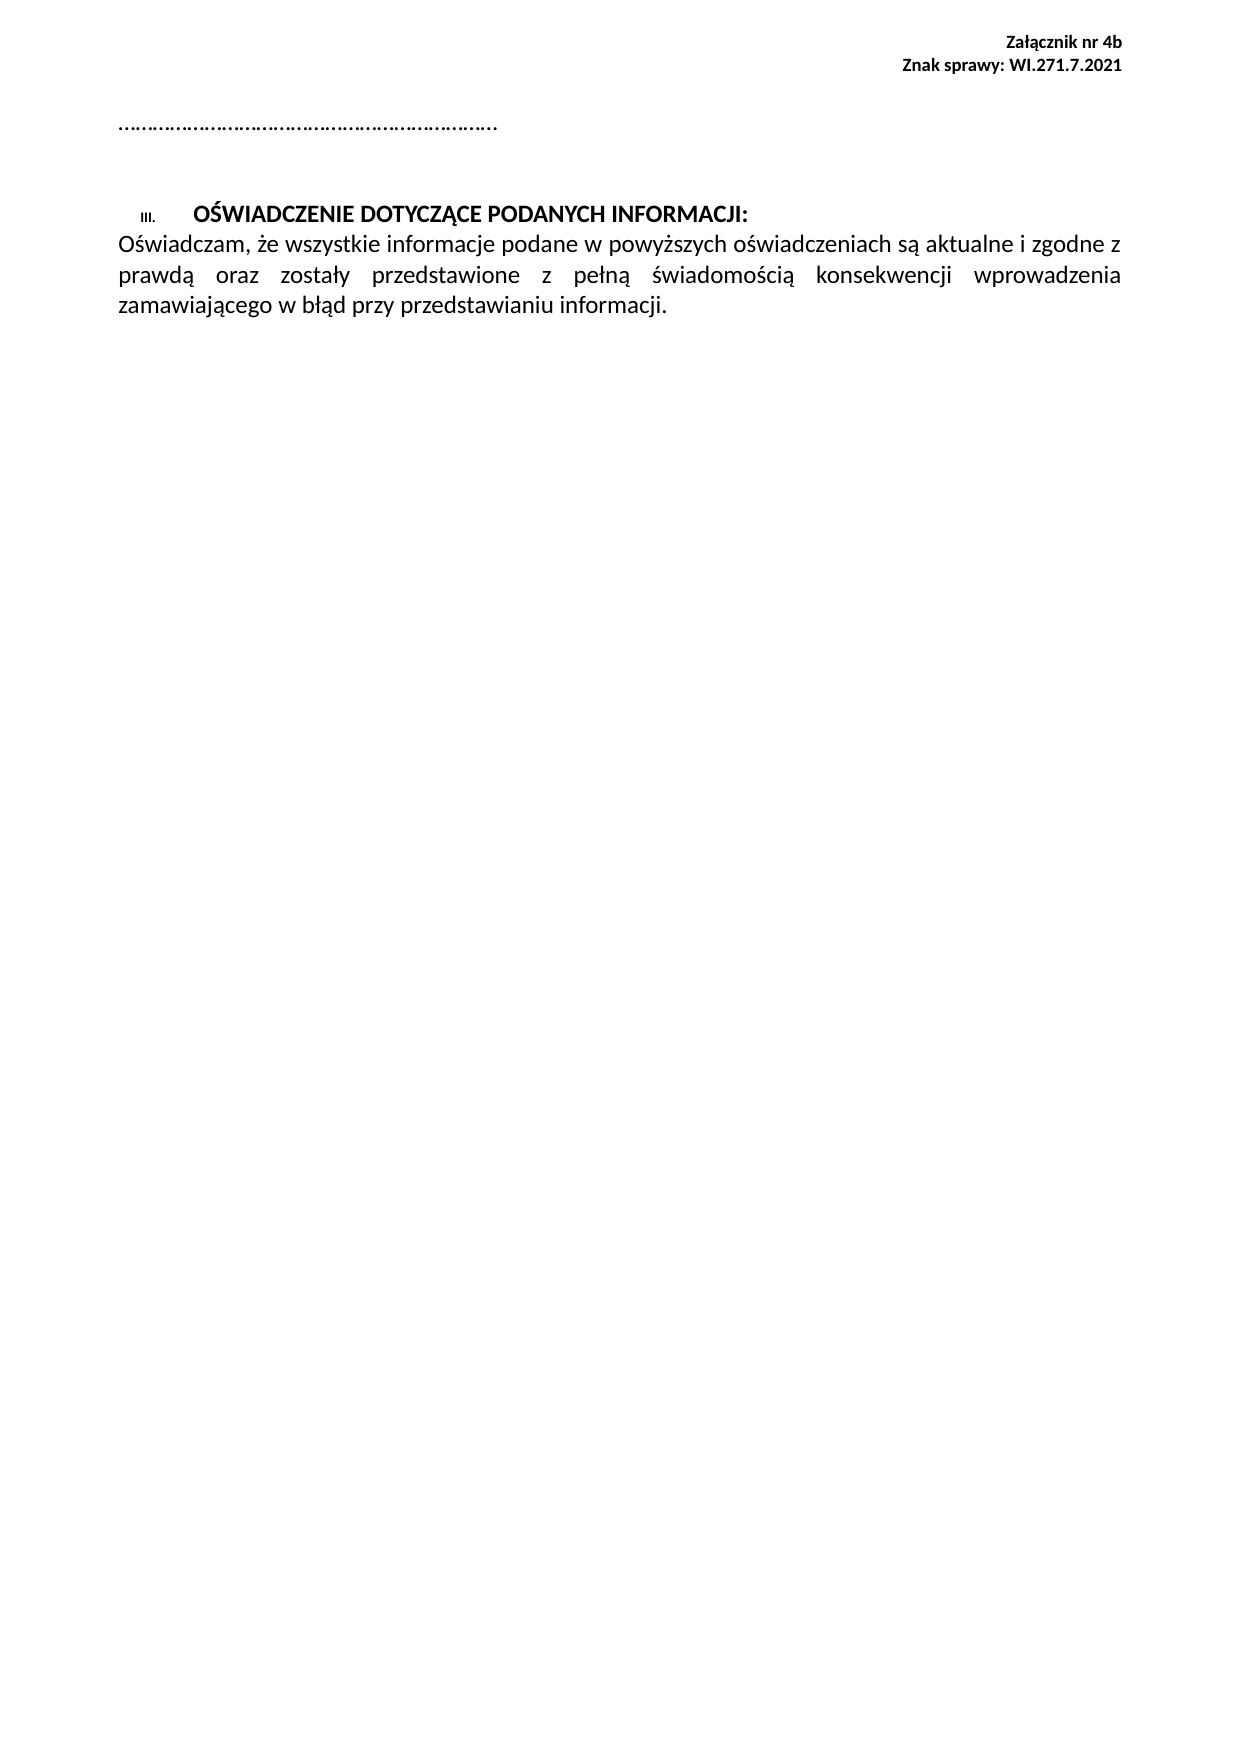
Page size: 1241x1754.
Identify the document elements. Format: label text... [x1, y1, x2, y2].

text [118, 106, 1122, 137]
list OŚWIADCZENIE DOTYCZĄCE PODANYCH INFORMACJI: [156, 198, 1122, 228]
text Oświadczam, że wszystkie informacje podane w powyższych oświadczeniach są aktualne i zgodne z prawdą oraz zostały przedstawione z pełną świadomością konsekwencji wprowadzenia zamawiającego w błąd przy przedstawianiu informacji. [118, 228, 1122, 320]
